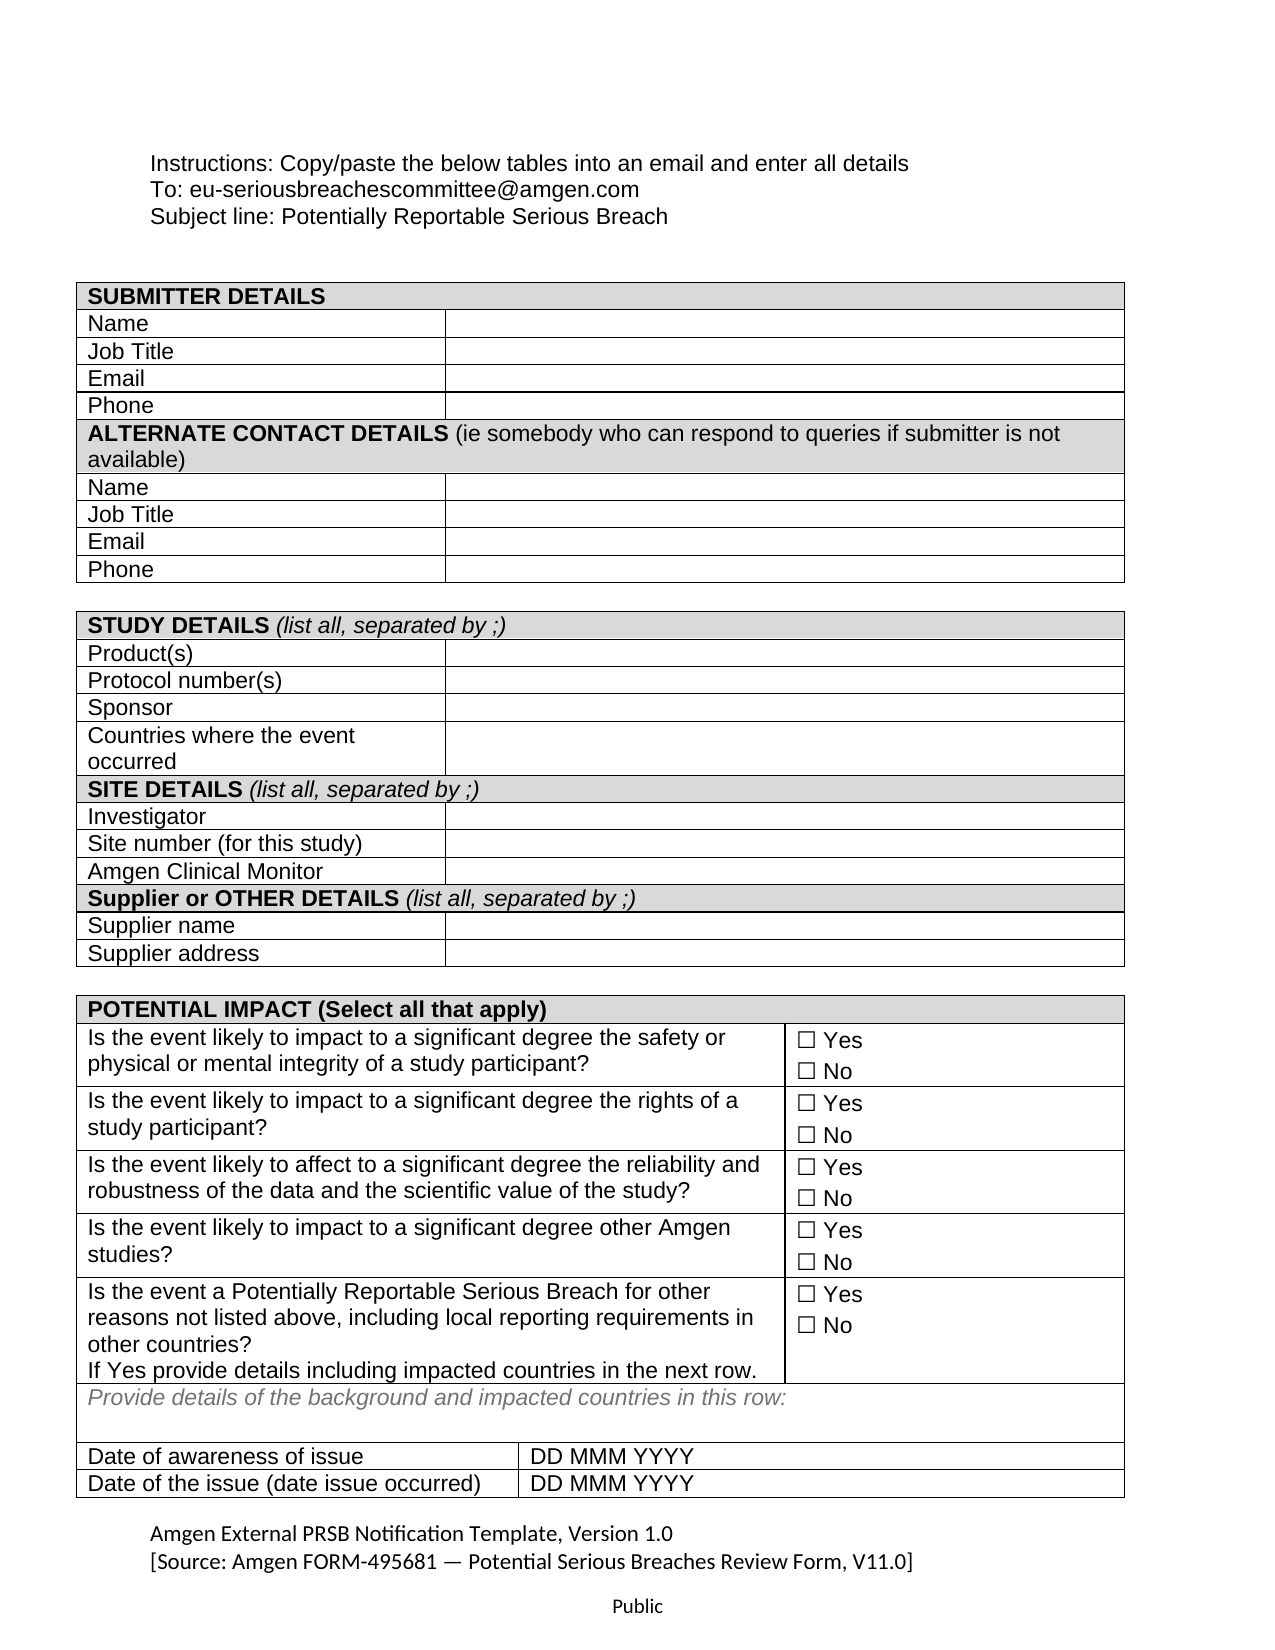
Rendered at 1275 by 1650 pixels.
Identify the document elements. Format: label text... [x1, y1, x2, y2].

text To: eu-seriousbreachescommittee@amgen.com [150, 176, 1125, 203]
table_cell ALTERNATE CONTACT DETAILS (ie somebody who can respond to queries if submitter is not available) [77, 420, 1124, 472]
table_cell [446, 694, 1124, 721]
table_cell Countries where the event occurred [77, 722, 445, 774]
table_cell [446, 310, 1124, 337]
table_cell Sponsor [77, 694, 445, 721]
table_cell [446, 393, 1124, 419]
table_cell Date of the issue (date issue occurred) [77, 1470, 518, 1497]
table_cell Is the event likely to impact to a significant degree other Amgen studies? [77, 1214, 784, 1277]
table_cell Is the event likely to impact to a significant degree the rights of a study participant? [77, 1087, 784, 1150]
table_cell Supplier address [77, 940, 445, 966]
table_cell [446, 858, 1124, 884]
table_cell Email [77, 528, 445, 555]
table_cell [446, 803, 1124, 829]
table_cell [446, 556, 1124, 582]
table_cell [446, 940, 1124, 966]
table_cell DD MMM YYYY [519, 1443, 1124, 1469]
table_cell ☐ Yes ☐ No [786, 1151, 1124, 1213]
table_cell Job Title [77, 501, 445, 527]
table_cell Amgen Clinical Monitor [77, 858, 445, 884]
table_cell Product(s) [77, 640, 445, 666]
table_cell [446, 913, 1124, 939]
table_cell ☐ Yes ☐ No [786, 1024, 1124, 1086]
table_cell [446, 640, 1124, 666]
text Instructions: Copy/paste the below tables into an email and enter all details [150, 150, 1125, 176]
table_cell Supplier name [77, 913, 445, 939]
table_cell ☐ Yes ☐ No [786, 1087, 1124, 1150]
table_cell ☐ Yes ☐ No [786, 1278, 1124, 1383]
table_cell [446, 722, 1124, 774]
table_cell Job Title [77, 338, 445, 364]
table_cell [446, 501, 1124, 527]
table_cell [446, 474, 1124, 500]
table_cell [446, 830, 1124, 857]
table_cell Date of awareness of issue [77, 1443, 518, 1469]
table_cell Site number (for this study) [77, 830, 445, 857]
table_cell Phone [77, 556, 445, 582]
table_cell Is the event likely to affect to a significant degree the reliability and robustness of the data and the scientific value of the study? [77, 1151, 784, 1213]
table_cell [446, 528, 1124, 555]
table_header SUBMITTER DETAILS [77, 283, 1124, 309]
table_header STUDY DETAILS (list all, separated by ;) [77, 612, 1124, 638]
text Subject line: Potentially Reportable Serious Breach [150, 203, 1125, 229]
table_cell DD MMM YYYY [519, 1470, 1124, 1497]
table_header POTENTIAL IMPACT (Select all that apply) [77, 996, 1124, 1023]
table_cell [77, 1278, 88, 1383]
table_cell Email [77, 365, 445, 391]
table_cell Investigator [77, 803, 445, 829]
table_cell SITE DETAILS (list all, separated by ;) [77, 776, 1124, 802]
table_cell Protocol number(s) [77, 667, 445, 693]
table_cell Is the event a Potentially Reportable Serious Breach for other reasons not listed above, including local reporting requirements in other countries? If Yes provide details including impacted countries in the next row. [252, 1278, 784, 1383]
table_cell Name [77, 474, 445, 500]
table_cell ☐ Yes ☐ No [786, 1214, 1124, 1277]
table_cell Is the event likely to impact to a significant degree the safety or physical or mental integrity of a study participant? [77, 1024, 784, 1086]
table_cell Provide details of the background and impacted countries in this row: [77, 1384, 1124, 1442]
table_cell [446, 338, 1124, 364]
table_cell Phone [77, 393, 445, 419]
table_cell Name [77, 310, 445, 337]
table_cell [446, 365, 1124, 391]
table_cell Supplier or OTHER DETAILS (list all, separated by ;) [77, 885, 1124, 911]
table_cell [446, 667, 1124, 693]
